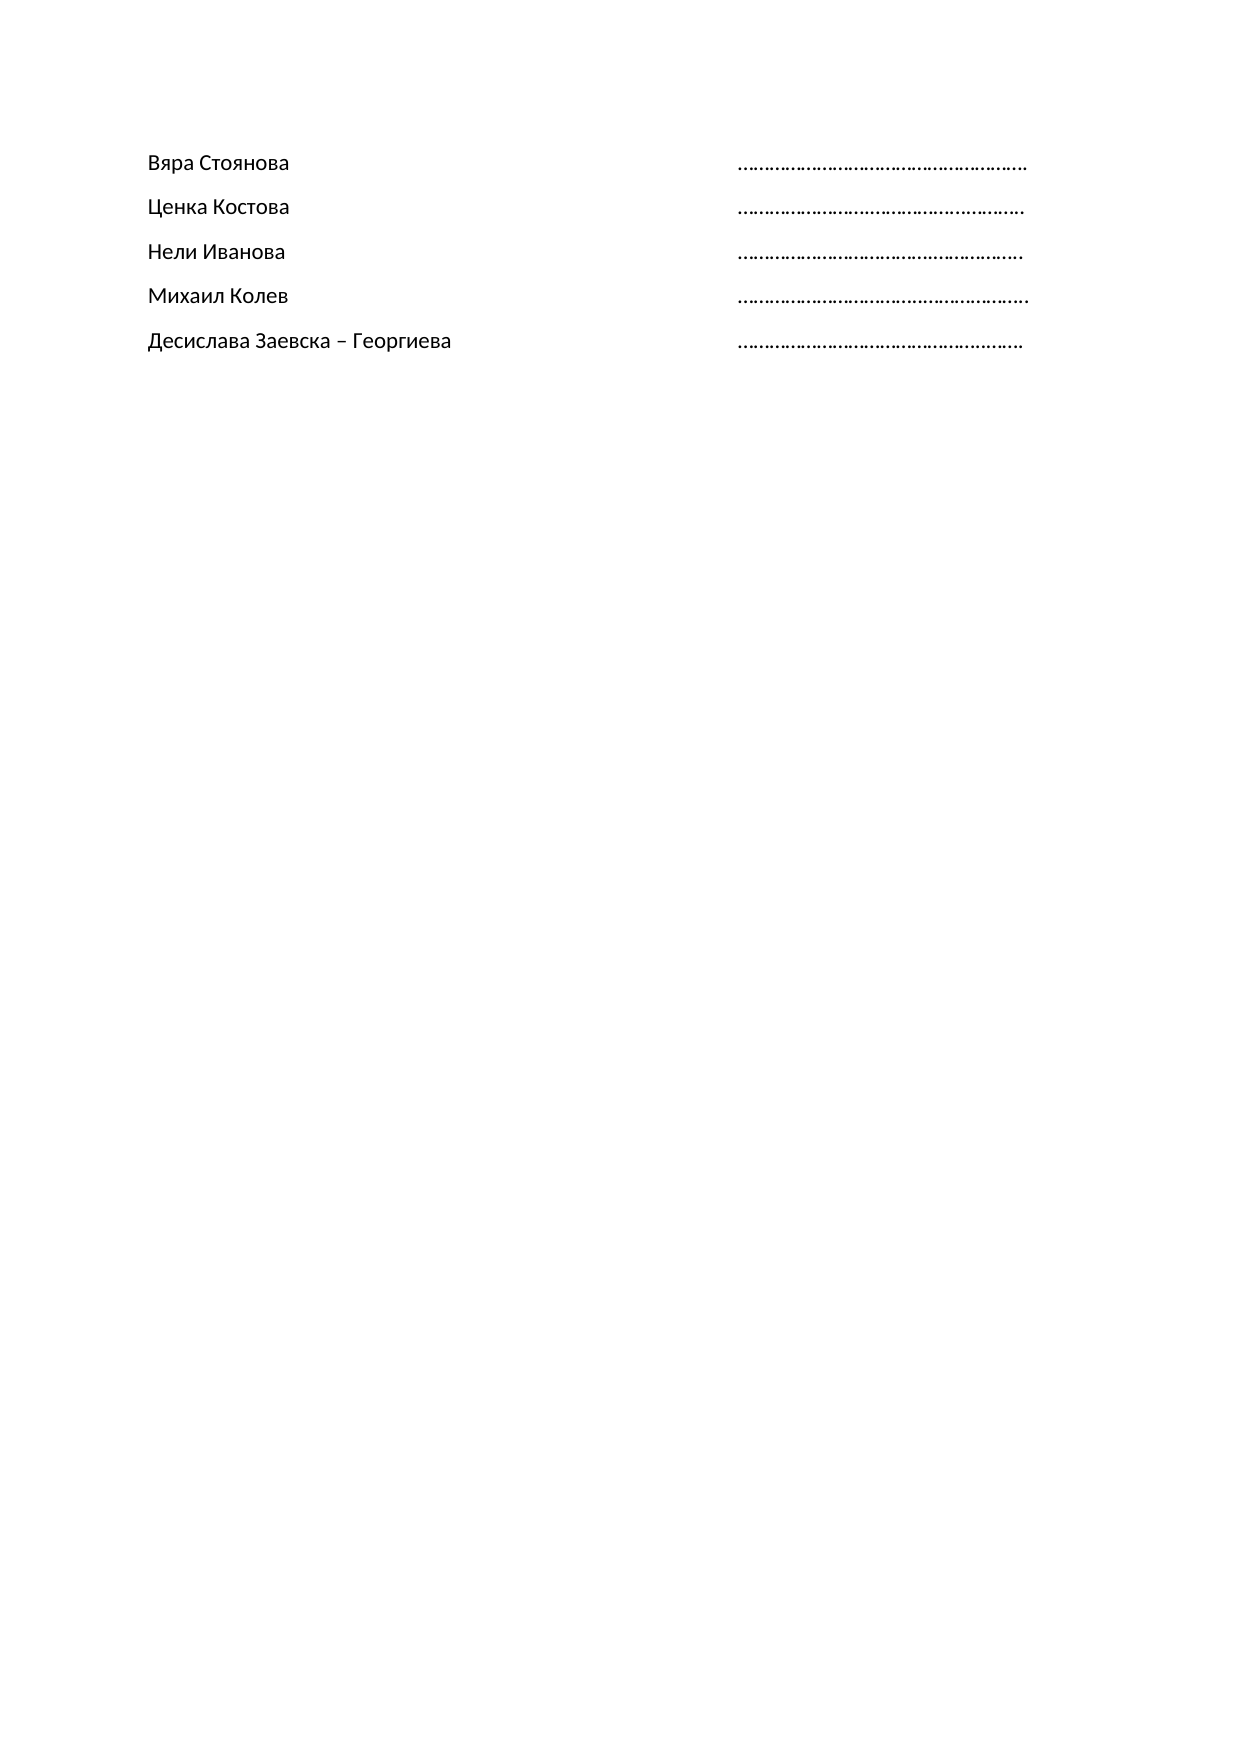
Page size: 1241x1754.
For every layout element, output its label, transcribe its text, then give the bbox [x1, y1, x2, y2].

text Михаил Колев ……………………………..……………….. [148, 282, 1093, 310]
text Десислава Заевска – Георгиева ………………………………………..……. [148, 326, 1093, 354]
text Нели Иванова ……………………………….…………….. [148, 237, 1093, 265]
text Вяра Стоянова ………………………………………………. [148, 148, 1093, 176]
text Ценка Костова …………………….……………...……….. [148, 192, 1093, 220]
